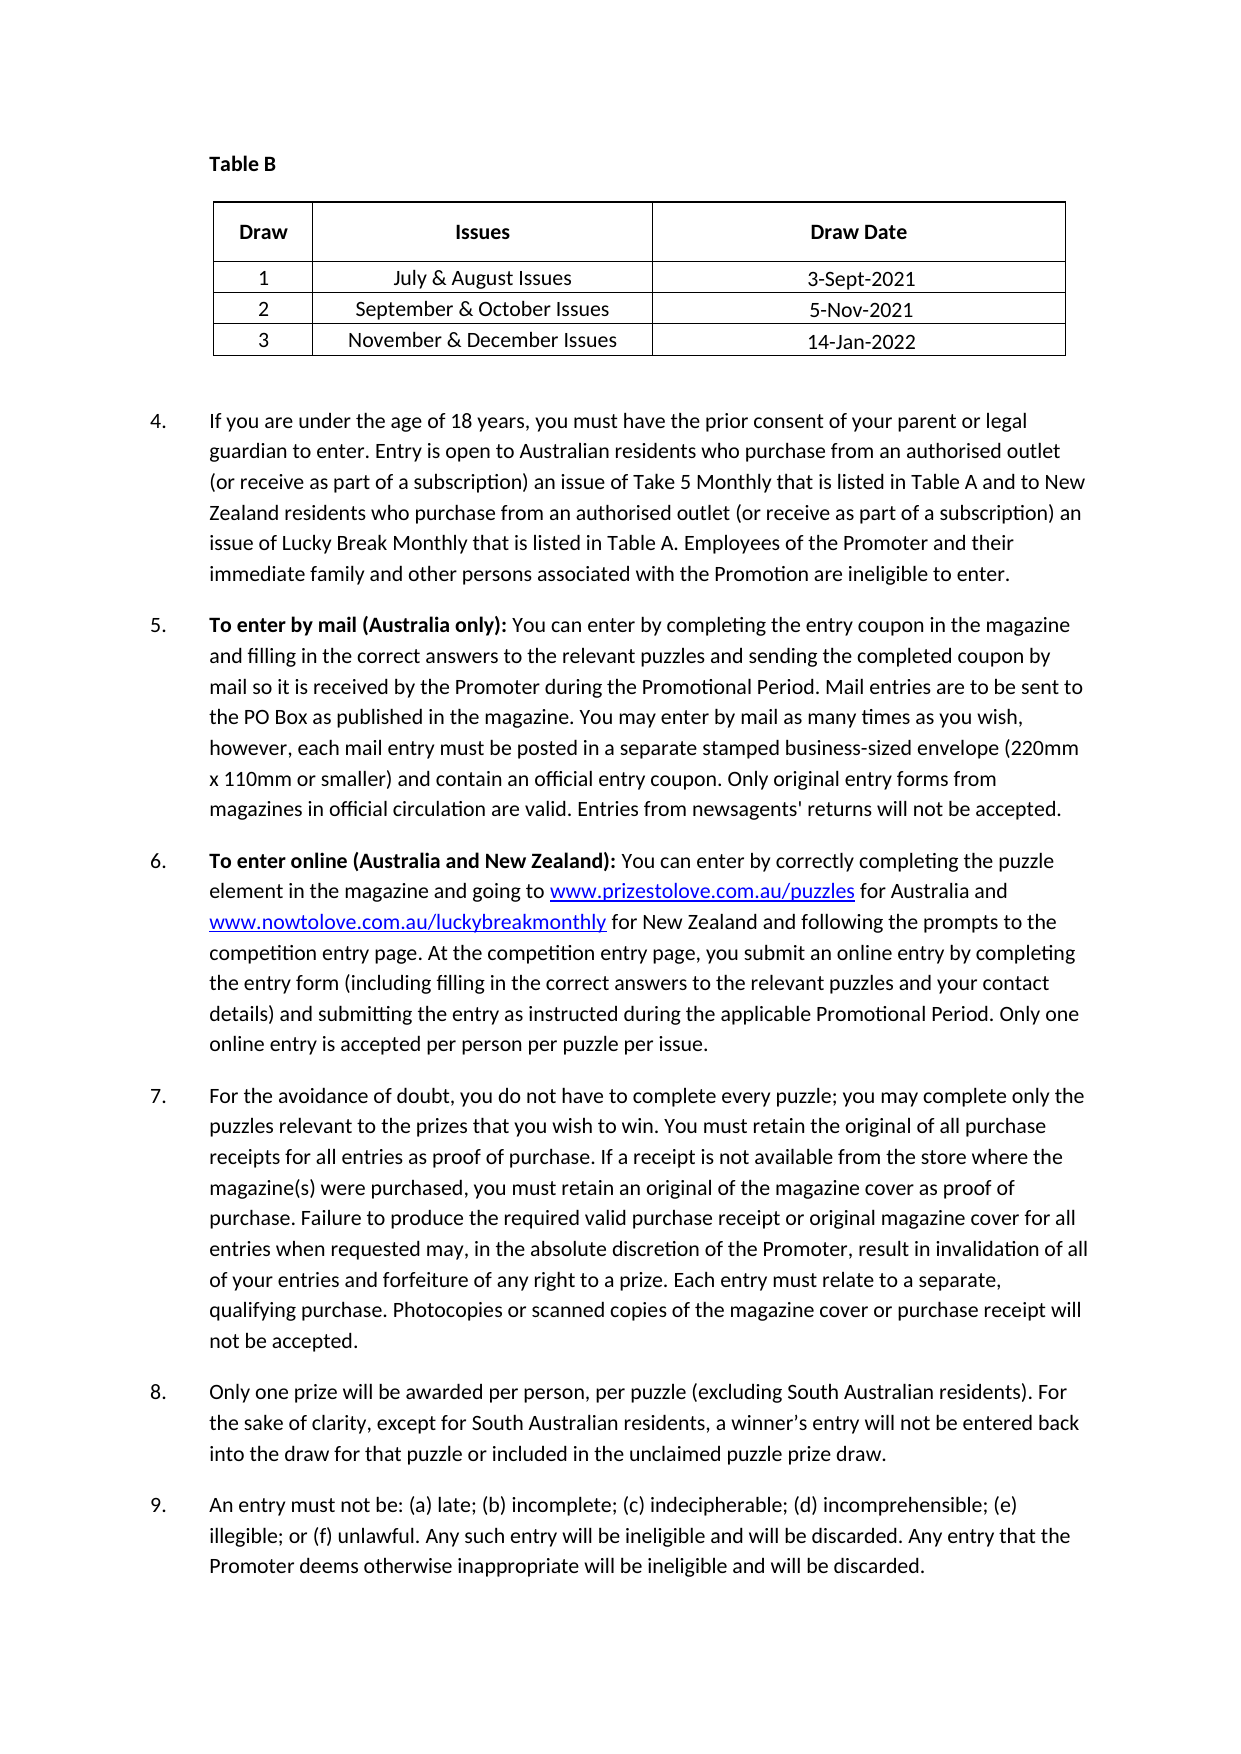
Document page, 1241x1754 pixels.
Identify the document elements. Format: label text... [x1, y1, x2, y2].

text Table B [209, 150, 1090, 177]
table_cell 1 [214, 262, 312, 292]
table_cell 5-Nov-2021 [653, 293, 1065, 323]
list To enter online (Australia and New Zealand): You can enter by correctly completing the puzzle element in the magazine and going to www.prizestolove.com.au/puzzles for Australia and www.nowtolove.com.au/luckybreakmonthly for New Zealand and following the prompts to the competition entry page. At the competition entry page, you submit an online entry by completing the entry form (including filling in the correct answers to the relevant puzzles and your contact details) and submitting the entry as instructed during the applicable Promotional Period. Only one online entry is accepted per person per puzzle per issue. [150, 847, 1090, 1057]
table_cell July & August Issues [313, 262, 652, 292]
table_cell 2 [214, 293, 312, 323]
table_cell November & December Issues [313, 324, 652, 354]
table_header Draw Date [653, 203, 1065, 261]
list An entry must not be: (a) late; (b) incomplete; (c) indecipherable; (d) incomprehensible; (e) illegible; or (f) unlawful. Any such entry will be ineligible and will be discarded. Any entry that the Promoter deems otherwise inappropriate will be ineligible and will be discarded. [150, 1491, 1090, 1579]
table_cell 3 [214, 324, 312, 354]
list For the avoidance of doubt, you do not have to complete every puzzle; you may complete only the puzzles relevant to the prizes that you wish to win. You must retain the original of all purchase receipts for all entries as proof of purchase. If a receipt is not available from the store where the magazine(s) were purchased, you must retain an original of the magazine cover as proof of purchase. Failure to produce the required valid purchase receipt or original magazine cover for all entries when requested may, in the absolute discretion of the Promoter, result in invalidation of all of your entries and forfeiture of any right to a prize. Each entry must relate to a separate, qualifying purchase. Photocopies or scanned copies of the magazine cover or purchase receipt will not be accepted. [150, 1082, 1090, 1354]
list To enter by mail (Australia only): You can enter by completing the entry coupon in the magazine and filling in the correct answers to the relevant puzzles and sending the completed coupon by mail so it is received by the Promoter during the Promotional Period. Mail entries are to be sent to the PO Box as published in the magazine. You may enter by mail as many times as you wish, however, each mail entry must be posted in a separate stamped business-sized envelope (220mm x 110mm or smaller) and contain an official entry coupon. Only original entry forms from magazines in official circulation are valid. Entries from newsagents' returns will not be accepted. [150, 612, 1090, 822]
table_cell 3-Sept-2021 [653, 262, 1065, 292]
table_cell 14-Jan-2022 [653, 324, 1065, 354]
list Only one prize will be awarded per person, per puzzle (excluding South Australian residents). For the sake of clarity, except for South Australian residents, a winner’s entry will not be entered back into the draw for that puzzle or included in the unclaimed puzzle prize draw. [150, 1378, 1090, 1466]
table_header Issues [313, 203, 652, 261]
table_cell September & October Issues [313, 293, 652, 323]
table_header Draw [214, 203, 312, 261]
list If you are under the age of 18 years, you must have the prior consent of your parent or legal guardian to enter. Entry is open to Australian residents who purchase from an authorised outlet (or receive as part of a subscription) an issue of Take 5 Monthly that is listed in Table A and to New Zealand residents who purchase from an authorised outlet (or receive as part of a subscription) an issue of Lucky Break Monthly that is listed in Table A. Employees of the Promoter and their immediate family and other persons associated with the Promotion are ineligible to enter. [150, 407, 1090, 587]
